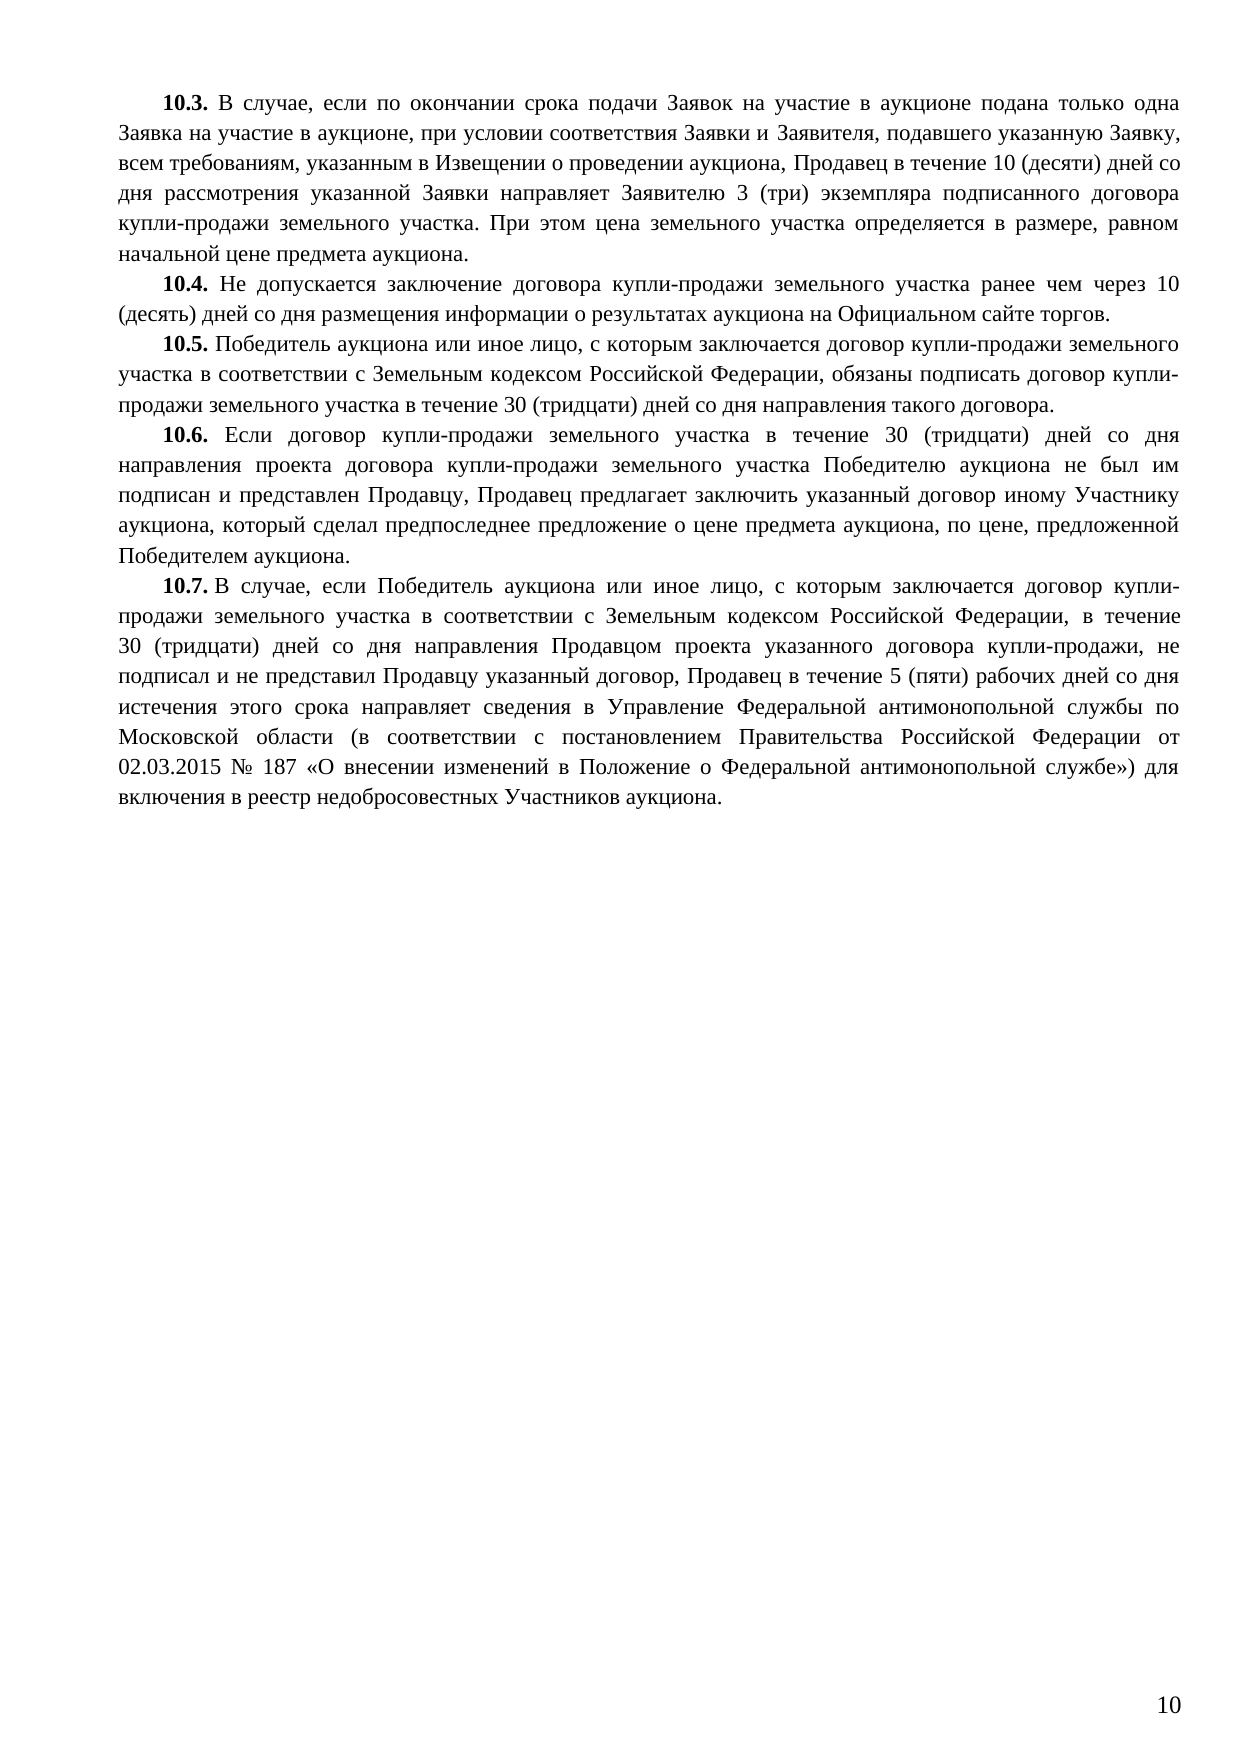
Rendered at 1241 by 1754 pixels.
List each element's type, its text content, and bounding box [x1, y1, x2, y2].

text 10.5. Победитель аукциона или иное лицо, с которым заключается договор купли-продажи земельного участка в соответствии с Земельным кодексом Российской Федерации, обязаны подписать договор купли-продажи земельного участка в течение 30 (тридцати) дней со дня направления такого договора. [118, 330, 1181, 417]
text 10.3. В случае, если по окончании срока подачи Заявок на участие в аукционе подана только одна Заявка на участие в аукционе, при условии соответствия Заявки и Заявителя, подавшего указанную Заявку, всем требованиям, указанным в Извещении о проведении аукциона, Продавец в течение 10 (десяти) дней со дня рассмотрения указанной Заявки направляет Заявителю 3 (три) экземпляра подписанного договора купли-продажи земельного участка. При этом цена земельного участка определяется в размере, равном начальной цене предмета аукциона. [118, 89, 1181, 266]
text 10.7. В случае, если Победитель аукциона или иное лицо, с которым заключается договор купли-продажи земельного участка в соответствии с Земельным кодексом Российской Федерации, в течение 30 (тридцати) дней со дня направления Продавцом проекта указанного договора купли-продажи, не подписал и не представил Продавцу указанный договор, Продавец в течение 5 (пяти) рабочих дней со дня истечения этого срока направляет сведения в Управление Федеральной антимонопольной службы по Московской области (в соответствии с постановлением Правительства Российской Федерации от 02.03.2015 № 187 «О внесении изменений в Положение о Федеральной антимонопольной службе») для включения в реестр недобросовестных Участников аукциона. [118, 572, 1181, 810]
text 10.4. Не допускается заключение договора купли-продажи земельного участка ранее чем через 10 (десять) дней со дня размещения информации о результатах аукциона на Официальном сайте торгов. [118, 270, 1181, 326]
text 10.6. Если договор купли-продажи земельного участка в течение 30 (тридцати) дней со дня направления проекта договора купли-продажи земельного участка Победителю аукциона не был им подписан и представлен Продавцу, Продавец предлагает заключить указанный договор иному Участнику аукциона, который сделал предпоследнее предложение о цене предмета аукциона, по цене, предложенной Победителем аукциона. [118, 421, 1181, 568]
